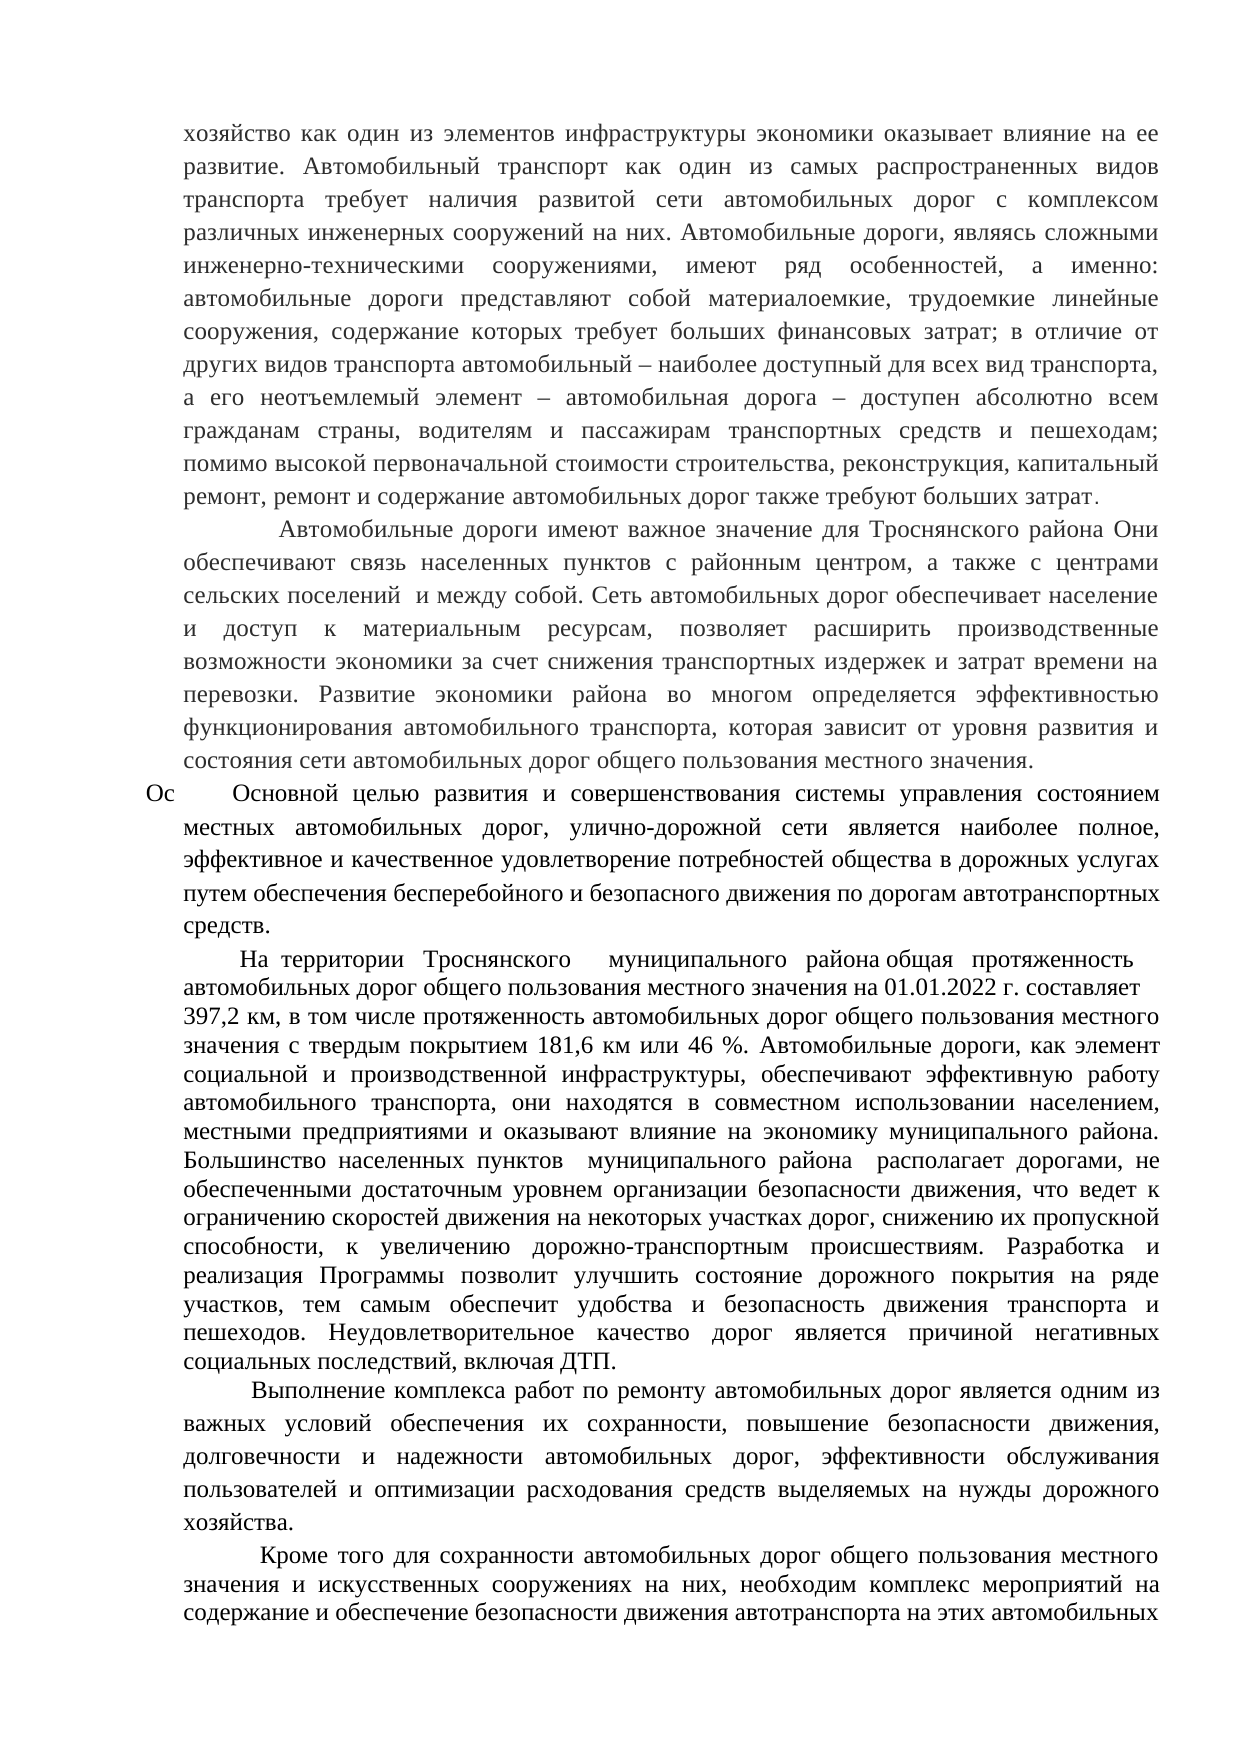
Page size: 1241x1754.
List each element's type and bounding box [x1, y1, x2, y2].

table_header [177, 118, 1167, 1626]
